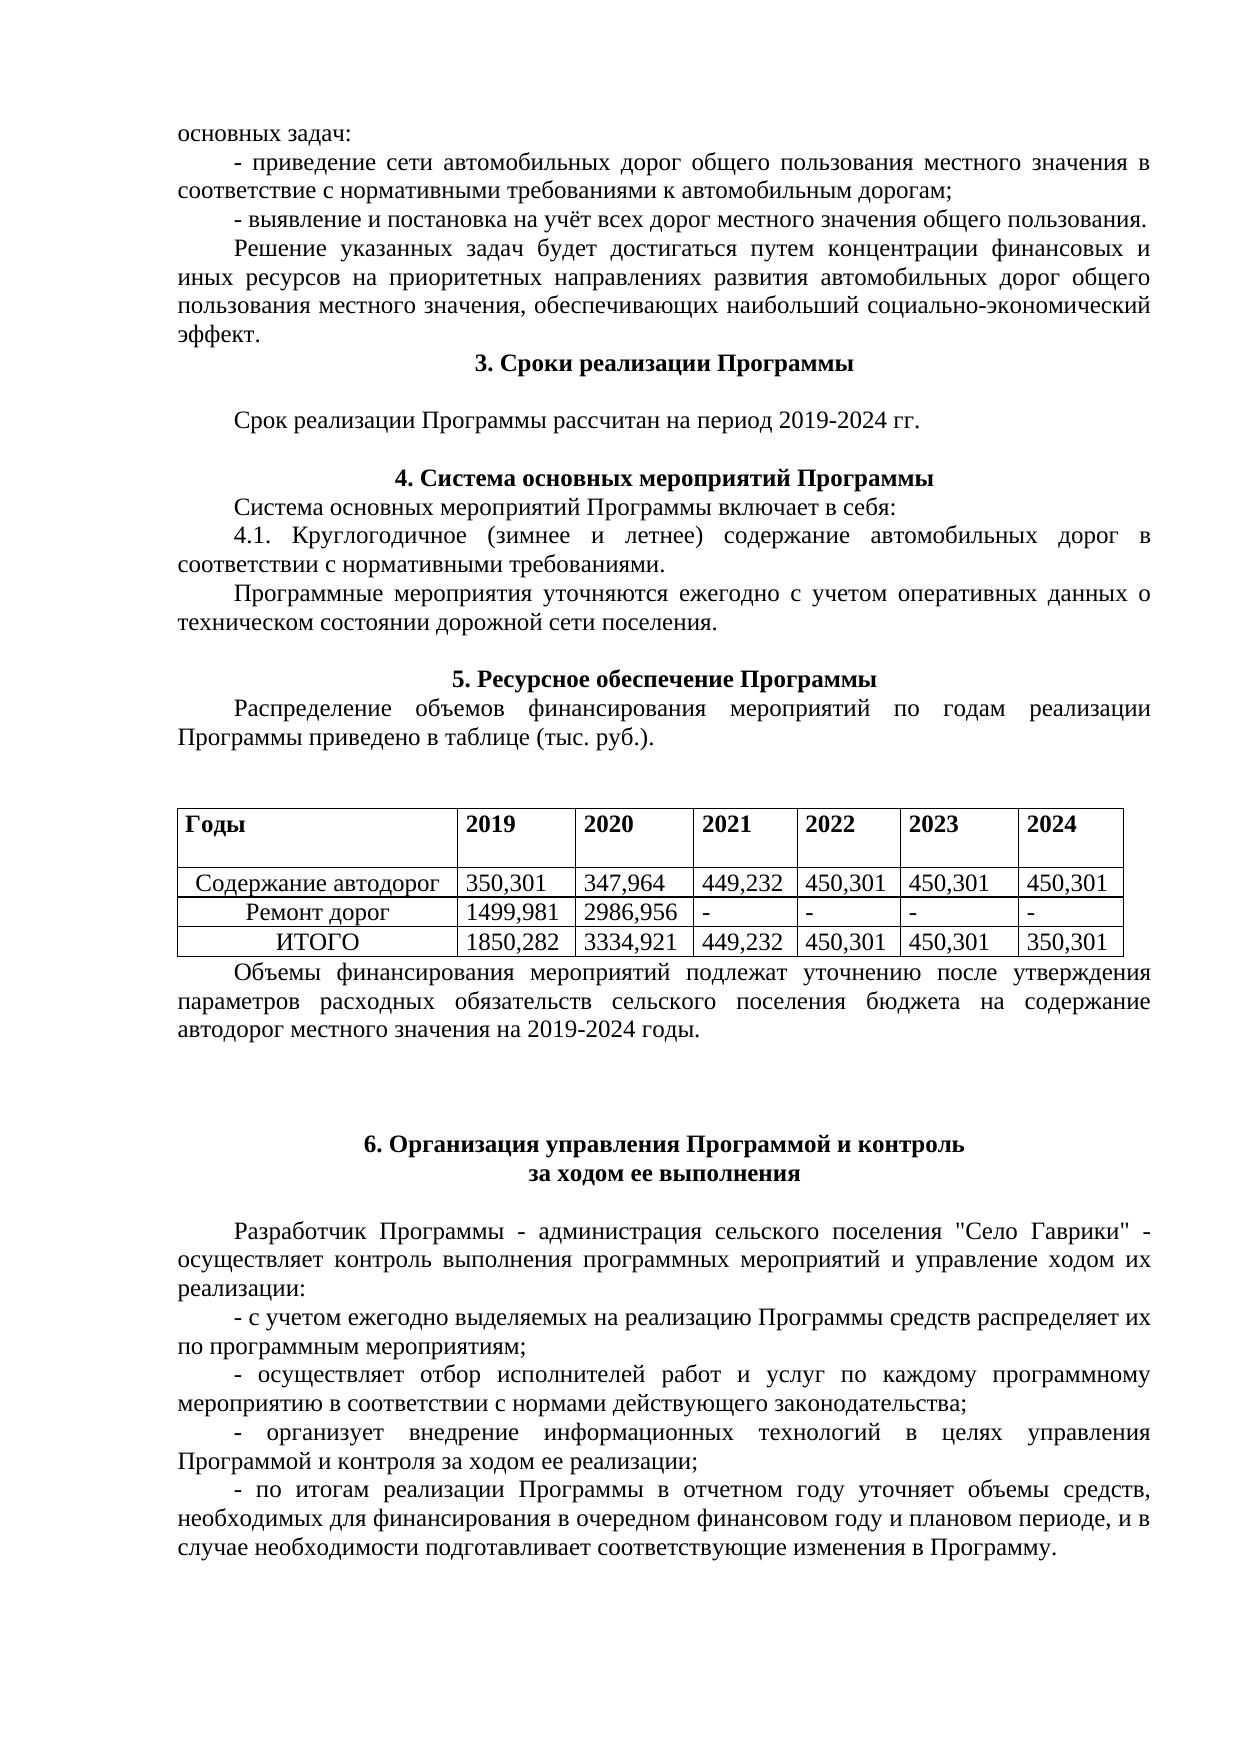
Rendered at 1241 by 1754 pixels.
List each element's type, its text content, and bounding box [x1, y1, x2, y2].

table_cell - [694, 898, 797, 926]
text - осуществляет отбор исполнителей работ и услуг по каждому программному мероприятию в соответствии с нормами действующего законодательства; [177, 1359, 1152, 1417]
text Распределение объемов финансирования мероприятий по годам реализации Программы приведено в таблице (тыс. руб.). [177, 693, 1152, 751]
text Срок реализации Программы рассчитан на период 2019-2024 гг. [177, 406, 1152, 434]
text Разработчик Программы - администрация сельского поселения "Село Гаврики" - осуществляет контроль выполнения программных мероприятий и управление ходом их реализации: [177, 1216, 1152, 1302]
table_cell - [901, 898, 1018, 926]
table_cell 450,301 [901, 868, 1018, 896]
text Программные мероприятия уточняются ежегодно с учетом оперативных данных о техническом состоянии дорожной сети поселения. [177, 578, 1152, 636]
table_cell ИТОГО [178, 927, 457, 956]
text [177, 118, 1152, 147]
table_header 2024 [1019, 809, 1123, 867]
table_header 2021 [694, 809, 797, 867]
table_header 2023 [901, 809, 1018, 867]
table_cell 1850,282 [458, 927, 575, 956]
table_cell Содержание автодорог [178, 868, 457, 896]
text 4. Система основных мероприятий Программы [177, 463, 1152, 492]
table_cell 450,301 [798, 868, 900, 896]
table_cell 450,301 [901, 927, 1018, 956]
text - организует внедрение информационных технологий в целях управления Программой и контроля за ходом ее реализации; [177, 1417, 1152, 1474]
text Решение указанных задач будет достигаться путем концентрации финансовых и иных ресурсов на приоритетных направлениях развития автомобильных дорог общего пользования местного значения, обеспечивающих наибольший социально-экономический эффект. [177, 233, 1152, 348]
table_cell 450,301 [798, 927, 900, 956]
text 3. Сроки реализации Программы [177, 348, 1152, 377]
table_cell 449,232 [694, 927, 797, 956]
table_cell 350,301 [458, 868, 575, 896]
table_cell 2986,956 [576, 898, 693, 926]
text - выявление и постановка на учёт всех дорог местного значения общего пользования. [177, 204, 1152, 233]
table_header 2022 [798, 809, 900, 867]
table_cell - [1019, 898, 1123, 926]
text за ходом ее выполнения [177, 1158, 1152, 1187]
text 4.1. Круглогодичное (зимнее и летнее) содержание автомобильных дорог в соответствии с нормативными требованиями. [177, 521, 1152, 578]
text Объемы финансирования мероприятий подлежат уточнению после утверждения параметров расходных обязательств сельского поселения бюджета на содержание автодорог местного значения на 2019-2024 годы. [177, 957, 1152, 1043]
table_cell 347,964 [576, 868, 693, 896]
table_header 2020 [576, 809, 693, 867]
table_header 2019 [458, 809, 575, 867]
table_cell 1499,981 [458, 898, 575, 926]
text Система основных мероприятий Программы включает в себя: [177, 492, 1152, 521]
table_cell 449,232 [694, 868, 797, 896]
text 6. Организация управления Программой и контроль [177, 1129, 1152, 1158]
table_cell Ремонт дорог [178, 898, 457, 926]
text 5. Ресурсное обеспечение Программы [177, 664, 1152, 693]
text - с учетом ежегодно выделяемых на реализацию Программы средств распределяет их по программным мероприятиям; [177, 1302, 1152, 1359]
table_cell 3334,921 [576, 927, 693, 956]
text - приведение сети автомобильных дорог общего пользования местного значения в соответствие с нормативными требованиями к автомобильным дорогам; [177, 147, 1152, 204]
table_header Годы [178, 809, 457, 867]
table_cell 350,301 [1019, 927, 1123, 956]
table_cell - [798, 898, 900, 926]
text - по итогам реализации Программы в отчетном году уточняет объемы средств, необходимых для финансирования в очередном финансовом году и плановом периоде, и в случае необходимости подготавливает соответствующие изменения в Программу. [177, 1474, 1152, 1561]
table_cell 450,301 [1019, 868, 1123, 896]
